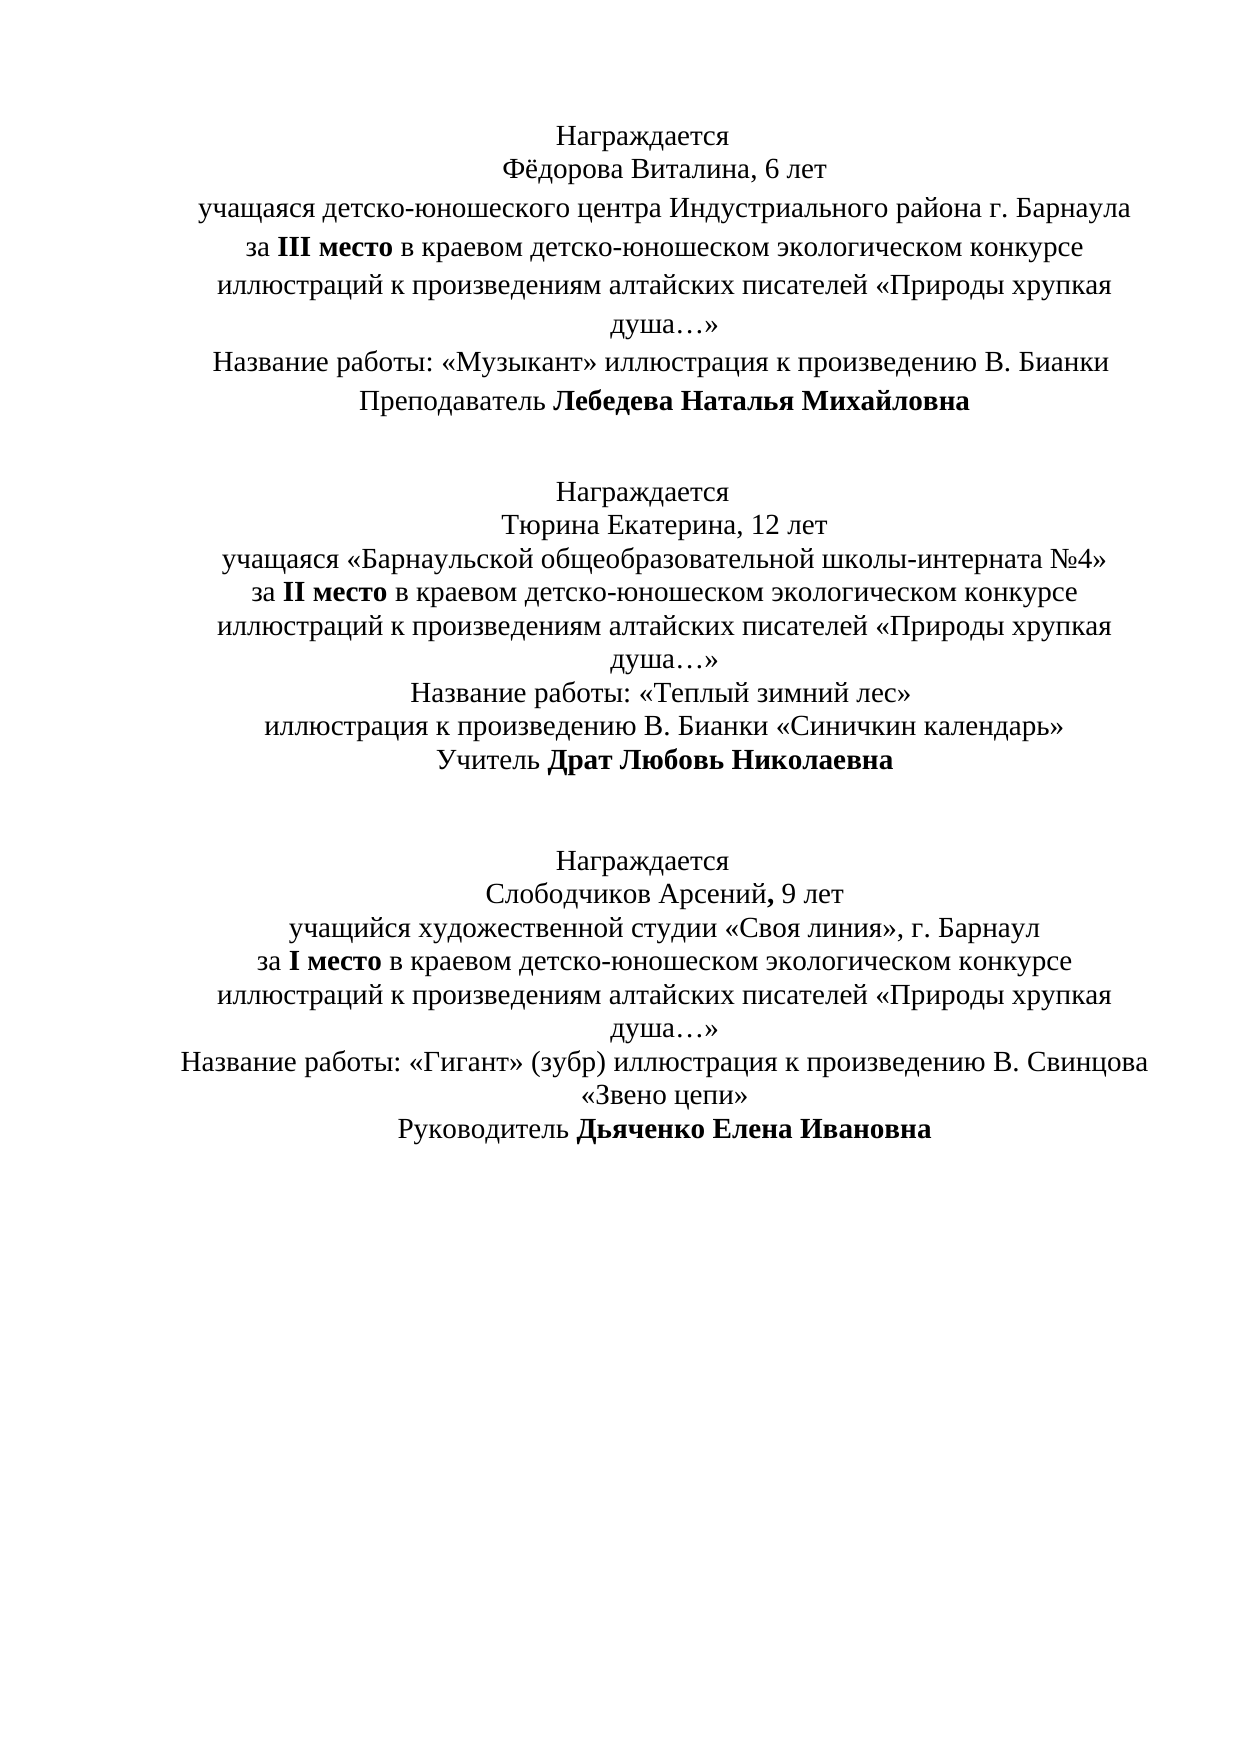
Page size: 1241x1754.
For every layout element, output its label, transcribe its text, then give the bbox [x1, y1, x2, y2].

text Учитель Драт Любовь Николаевна [177, 742, 1152, 776]
text Тюрина Екатерина, 12 лет учащаяся «Барнаульской общеобразовательной школы-интерната №4» за II место в краевом детско-юношеском экологическом конкурсе иллюстраций к произведениям алтайских писателей «Природы хрупкая душа…» [177, 507, 1152, 675]
text Слободчиков Арсений, 9 лет учащийся художественной студии «Своя линия», г. Барнаул за I место в краевом детско-юношеском экологическом конкурсе иллюстраций к произведениям алтайских писателей «Природы хрупкая душа…» Название работы: «Гигант» (зубр) иллюстрация к произведению В. Свинцова «Звено цепи» Руководитель Дьяченко Елена Ивановна [177, 876, 1152, 1144]
text Фёдорова Виталина, 6 лет учащаяся детско-юношеского центра Индустриального района г. Барнаула за III место в краевом детско-юношеском экологическом конкурсе иллюстраций к произведениям алтайских писателей «Природы хрупкая душа…» Название работы: «Музыкант» иллюстрация к произведению В. Бианки Преподаватель Лебедева Наталья Михайловна [177, 152, 1152, 449]
text Название работы: «Теплый зимний лес» иллюстрация к произведению В. Бианки «Синичкин календарь» [177, 675, 1152, 742]
text Награждается [177, 474, 1107, 507]
text Награждается [177, 118, 1107, 152]
text Награждается [177, 843, 1107, 876]
